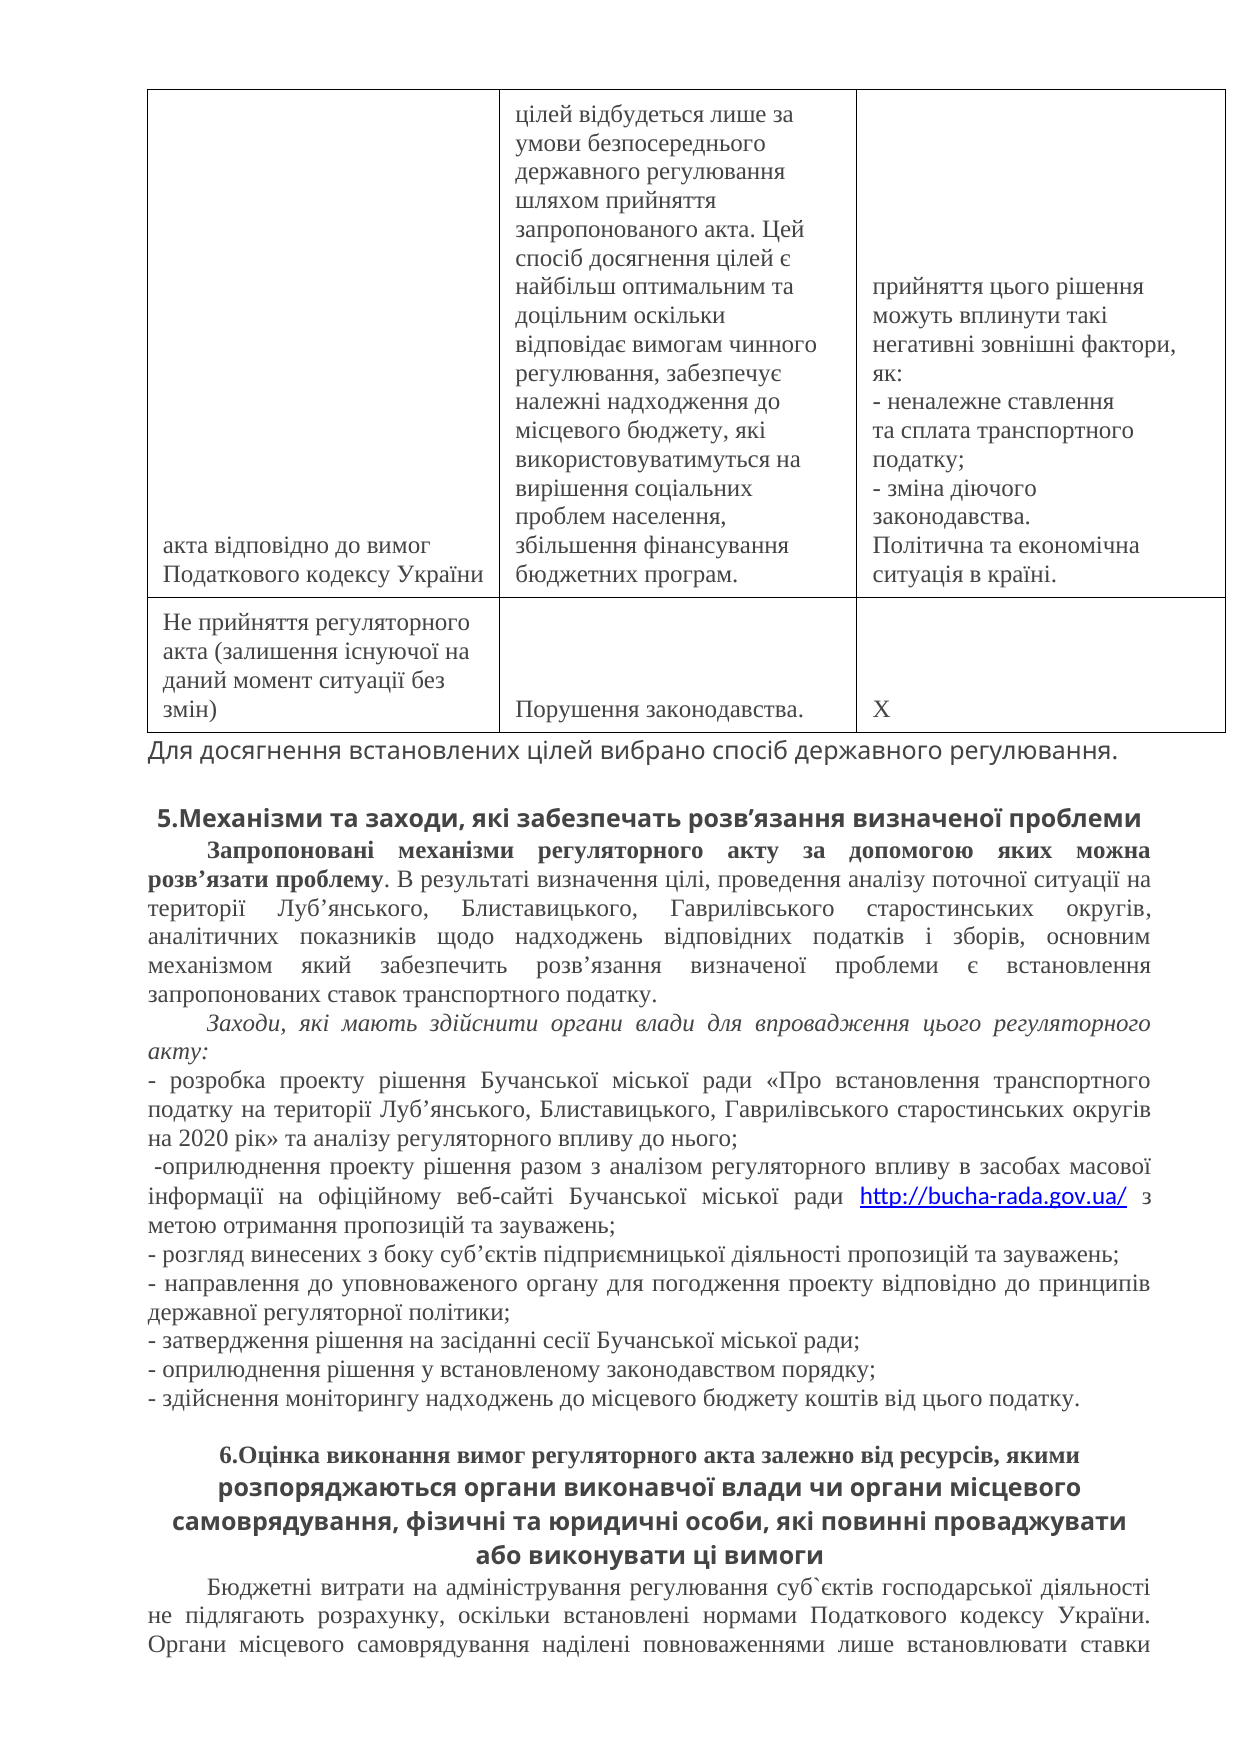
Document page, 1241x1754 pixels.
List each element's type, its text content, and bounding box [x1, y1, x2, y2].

text Для досягнення встановлених цілей вибрано спосіб державного регулювання. [148, 733, 1152, 767]
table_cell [857, 90, 1225, 597]
text 6.Оцінка виконання вимог регуляторного акта залежно від ресурсів, якими розпоряджаються органи виконавчої влади чи органи місцевого самоврядування, фізичні та юридичні особи, які повинні проваджувати або виконувати ці вимоги [148, 1441, 1152, 1572]
text - оприлюднення рішення у встановленому законодавством порядку; [148, 1354, 1152, 1383]
text - розгляд винесених з боку суб’єктів підприємницької діяльності пропозицій та зауважень; [148, 1239, 1152, 1268]
text - розробка проекту рішення Бучанської міської ради «Про встановлення транспортного податку на території Луб’янського, Блиставицького, Гаврилівського старостинських округів на 2020 рік» та аналізу регуляторного впливу до нього; [148, 1065, 1152, 1151]
table_cell Х [857, 598, 1225, 732]
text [148, 1572, 1152, 1658]
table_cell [500, 90, 856, 597]
text Запропоновані механізми регуляторного акту за допомогою яких можна розв’язати проблему. В результаті визначення цілі, проведення аналізу поточної ситуації на території Луб’янського, Блиставицького, Гаврилівського старостинських округів, аналітичних показників щодо надходжень відповідних податків і зборів, основним механізмом який забезпечить розв’язання визначеної проблеми є встановлення запропонованих ставок транспортного податку. [148, 835, 1152, 1008]
table_cell Не прийняття регуляторного акта (залишення існуючої на даний момент ситуації без змін) [148, 598, 499, 732]
text 5.Механізми та заходи, які забезпечать розв’язання визначеної проблеми [148, 801, 1152, 835]
text - здійснення моніторингу надходжень до місцевого бюджету коштів від цього податку. [148, 1383, 1152, 1412]
table_cell Порушення законодавства. [500, 598, 856, 732]
text - направлення до уповноваженого органу для погодження проекту відповідно до принципів державної регуляторної політики; [148, 1268, 1152, 1326]
text -оприлюднення проекту рішення разом з аналізом регуляторного впливу в засобах масової інформації на офіційному веб-сайті Бучанської міської ради http://bucha-rada.gov.ua/ з метою отримання пропозицій та зауважень; [148, 1151, 1152, 1239]
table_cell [148, 90, 499, 597]
text Заходи, які мають здійснити органи влади для впровадження цього регуляторного акту: [148, 1008, 1152, 1065]
text - затвердження рішення на засіданні сесії Бучанської міської ради; [148, 1326, 1152, 1354]
